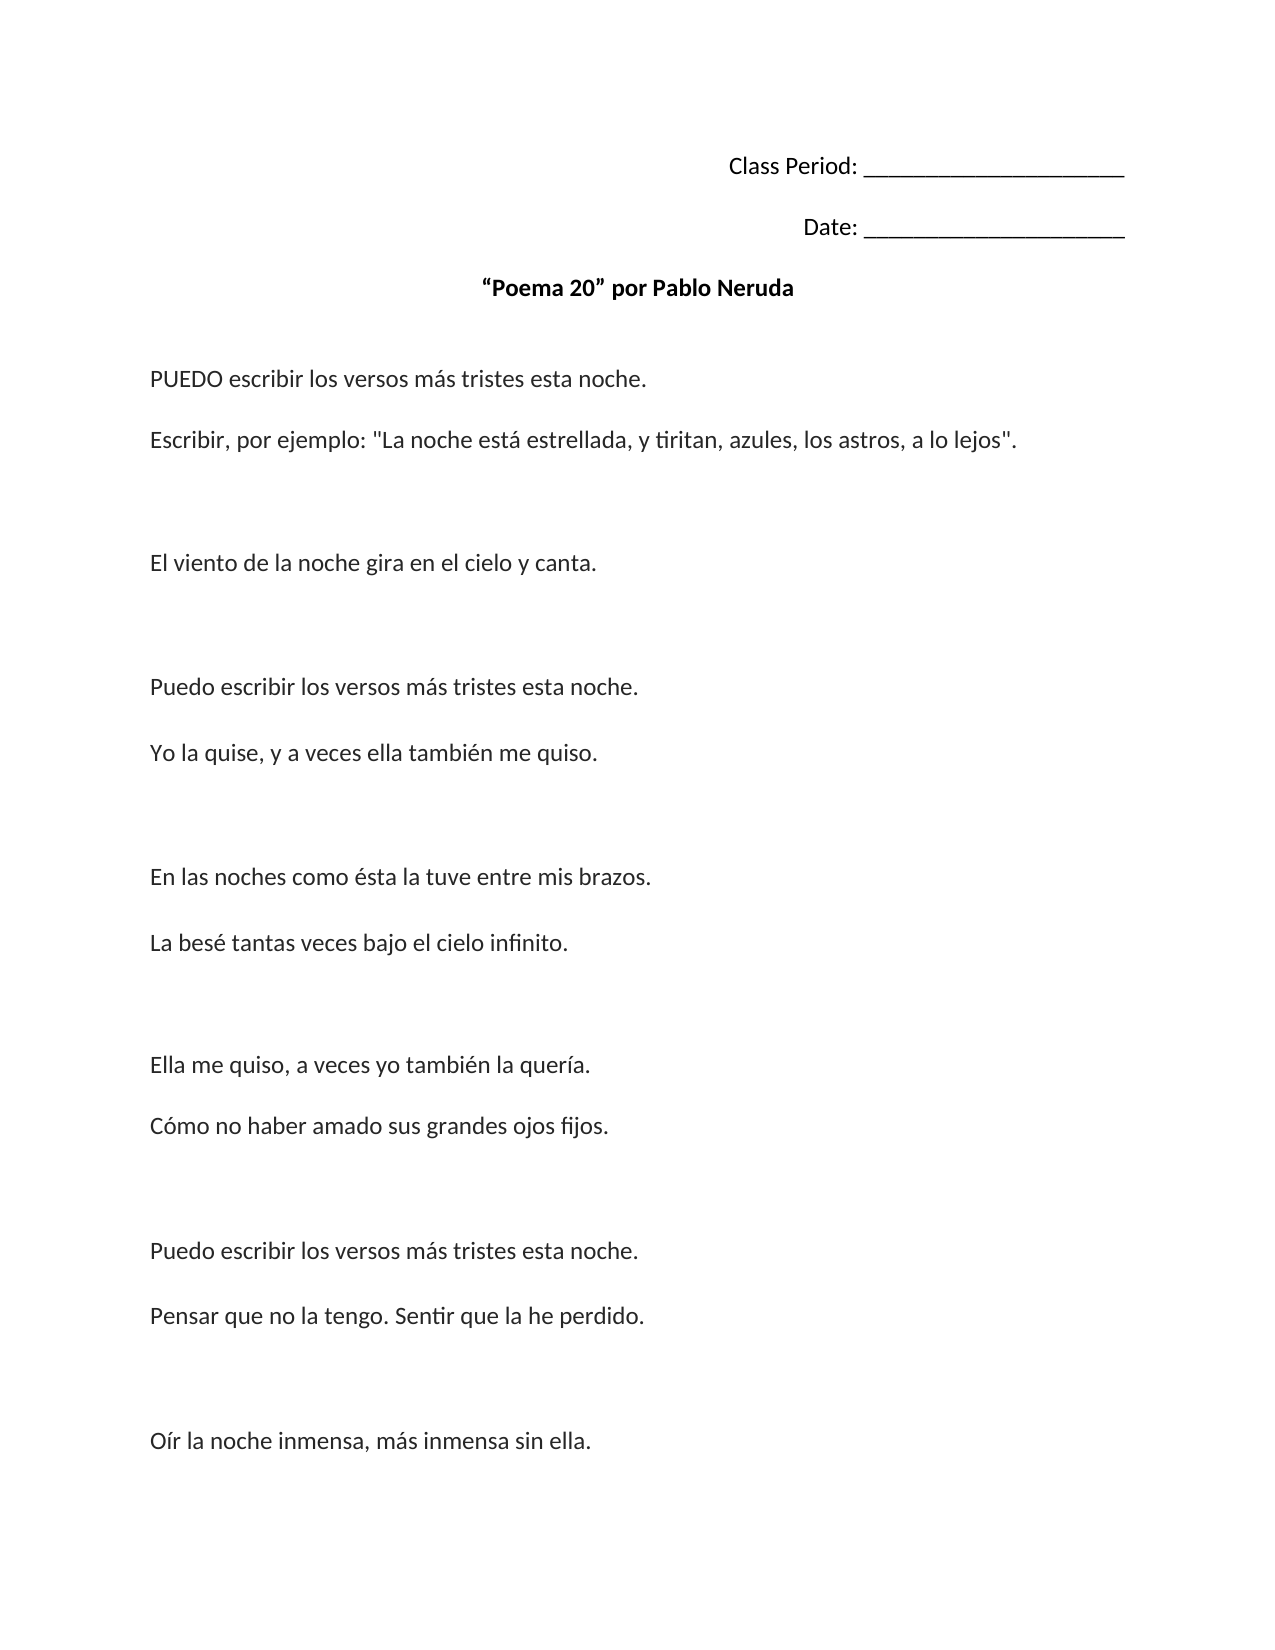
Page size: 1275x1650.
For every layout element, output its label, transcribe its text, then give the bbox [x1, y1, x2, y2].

text El viento de la noche gira en el cielo y canta. [150, 547, 1125, 577]
text Puedo escribir los versos más tristes esta noche. [150, 1232, 1125, 1266]
text Pensar que no la tengo. Sentir que la he perdido. [150, 1301, 1125, 1331]
text Class Period: _____________________ [150, 150, 1125, 181]
text Ella me quiso, a veces yo también la quería. [150, 1049, 1125, 1080]
text PUEDO escribir los versos más tristes esta noche. [150, 364, 1125, 394]
text La besé tantas veces bajo el cielo infinito. [150, 927, 1125, 958]
text En las noches como ésta la tuve entre mis brazos. [150, 859, 1125, 893]
text “Poema 20” por Pablo Neruda [150, 272, 1125, 303]
text Cómo no haber amado sus grandes ojos fijos. [150, 1110, 1125, 1141]
text Oír la noche inmensa, más inmensa sin ella. [150, 1423, 1125, 1457]
text Yo la quise, y a veces ella también me quiso. [150, 737, 1125, 767]
text Escribir, por ejemplo: "La noche está estrellada, y tiritan, azules, los astros, a lo lejos". [150, 425, 1125, 455]
text Date: _____________________ [150, 211, 1125, 242]
text Puedo escribir los versos más tristes esta noche. [150, 669, 1125, 703]
